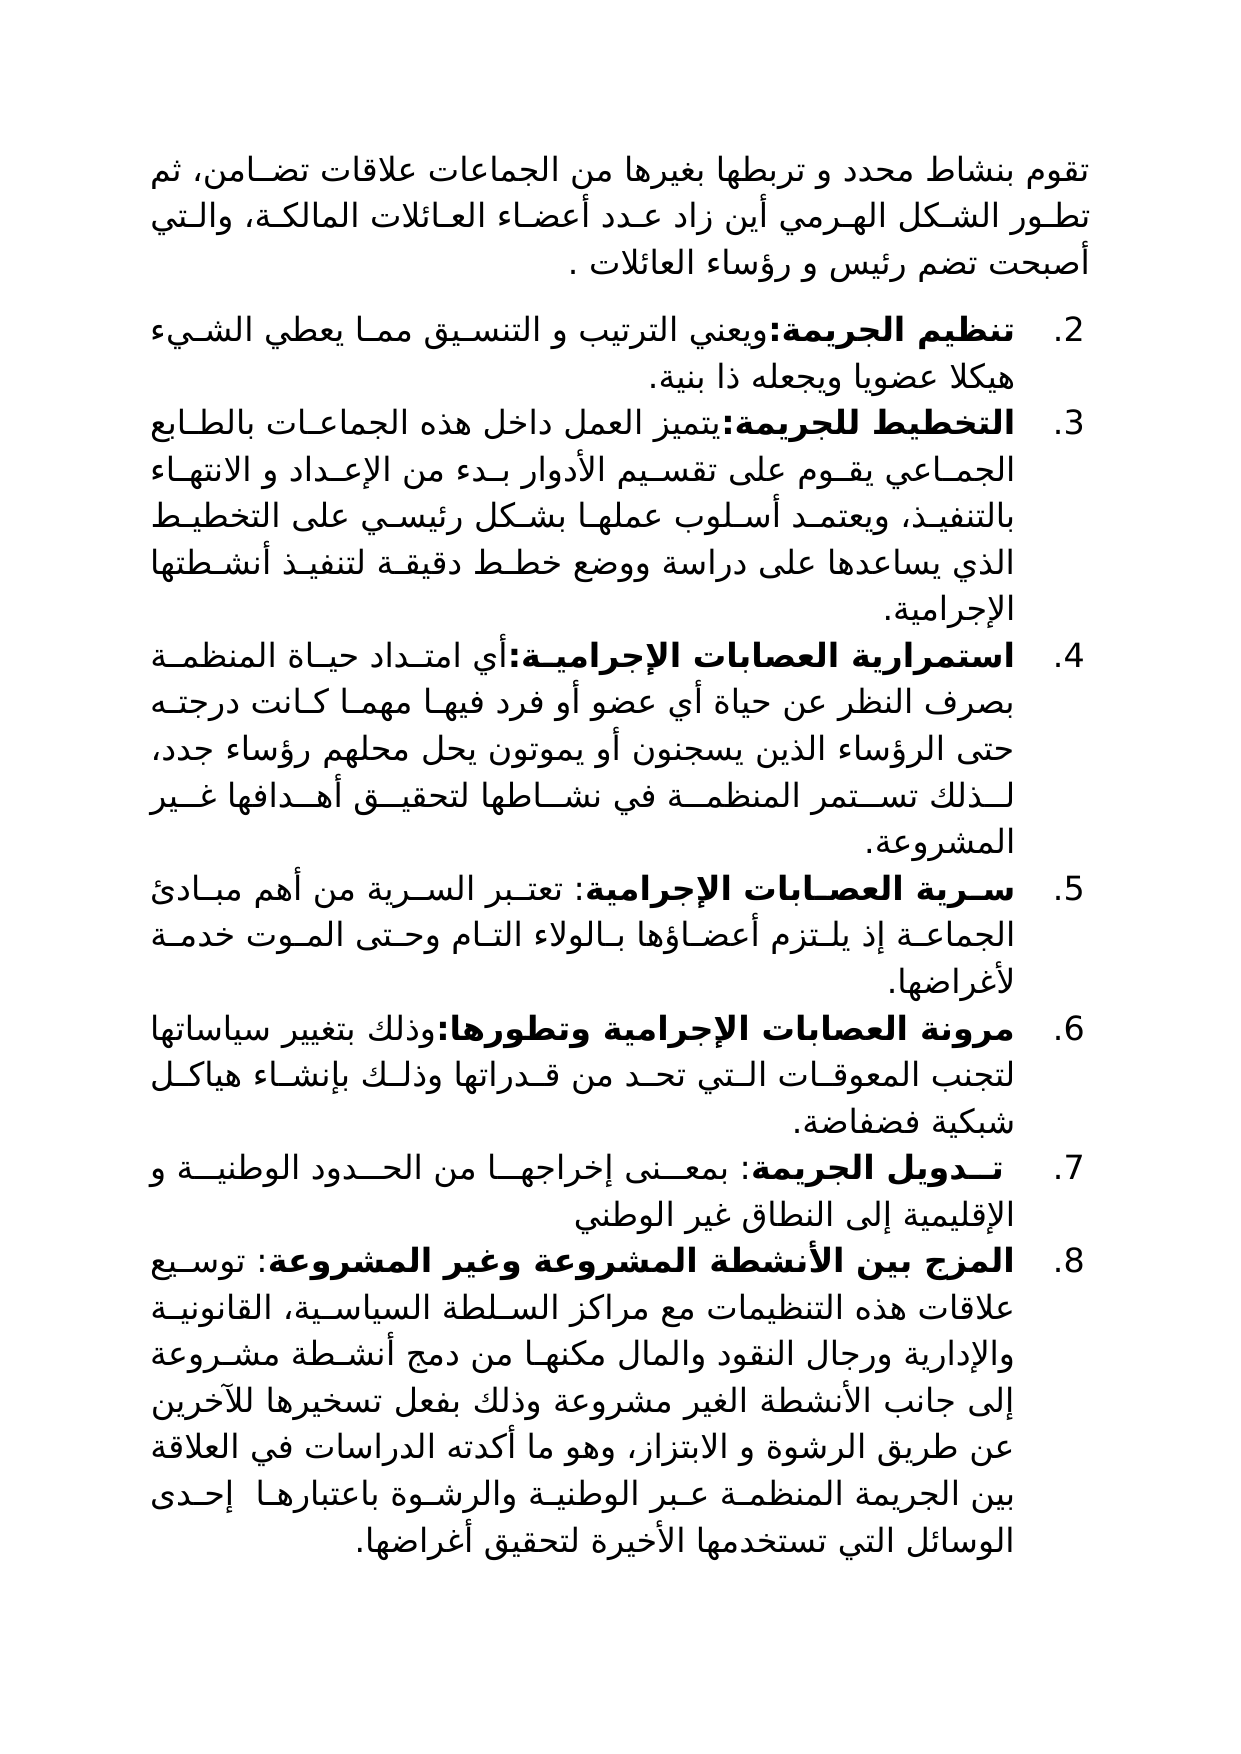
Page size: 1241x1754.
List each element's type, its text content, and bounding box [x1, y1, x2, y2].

list تدويل الجريمة: بمعنى إخراجها من الحدود الوطنية و الإقليمية إلى النطاق غير الوطني [150, 1149, 1053, 1234]
list التخطيط للجريمة:يتميز العمل داخل هذه الجماعات بالطابع الجماعي يقوم على تقسيم الأدوار بدء من الإعداد و الانتهاء بالتنفيذ، ويعتمد أسلوب عملها بشكل رئيسي على التخطيط الذي يساعدها على دراسة ووضع خطط دقيقة لتنفيذ أنشطتها الإجرامية. [150, 404, 1053, 629]
list المزج بين الأنشطة المشروعة وغير المشروعة: توسيع علاقات هذه التنظيمات مع مراكز السلطة السياسية، القانونية والإدارية ورجال النقود والمال مكنها من دمج أنشطة مشروعة إلى جانب الأنشطة الغير مشروعة وذلك بفعل تسخيرها للآخرين عن طريق الرشوة و الابتزاز، وهو ما أكدته الدراسات في العلاقة بين الجريمة المنظمة عبر الوطنية والرشوة باعتبارها إحدى الوسائل التي تستخدمها الأخيرة لتحقيق أغراضها. [150, 1242, 1053, 1560]
list مرونة العصابات الإجرامية وتطورها:وذلك بتغيير سياساتها لتجنب المعوقات التي تحد من قدراتها وذلك بإنشاء هياكل شبكية فضفاضة. [150, 1009, 1053, 1141]
list استمرارية العصابات الإجرامية:أي امتداد حياة المنظمة بصرف النظر عن حياة أي عضو أو فرد فيها مهما كانت درجته حتى الرؤساء الذين يسجنون أو يموتون يحل محلهم رؤساء جدد، لذلك تستمر المنظمة في نشاطها لتحقيق أهدافها غير المشروعة. [150, 636, 1053, 862]
list تنظيم الجريمة:ويعني الترتيب و التنسيق مما يعطي الشيء هيكلا عضويا ويجعله ذا بنية. [150, 311, 1053, 396]
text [150, 150, 1090, 282]
list سرية العصابات الإجرامية: تعتبر السرية من أهم مبادئ الجماعة إذ يلتزم أعضاؤها بالولاء التام وحتى الموت خدمة لأغراضها. [150, 869, 1053, 1001]
